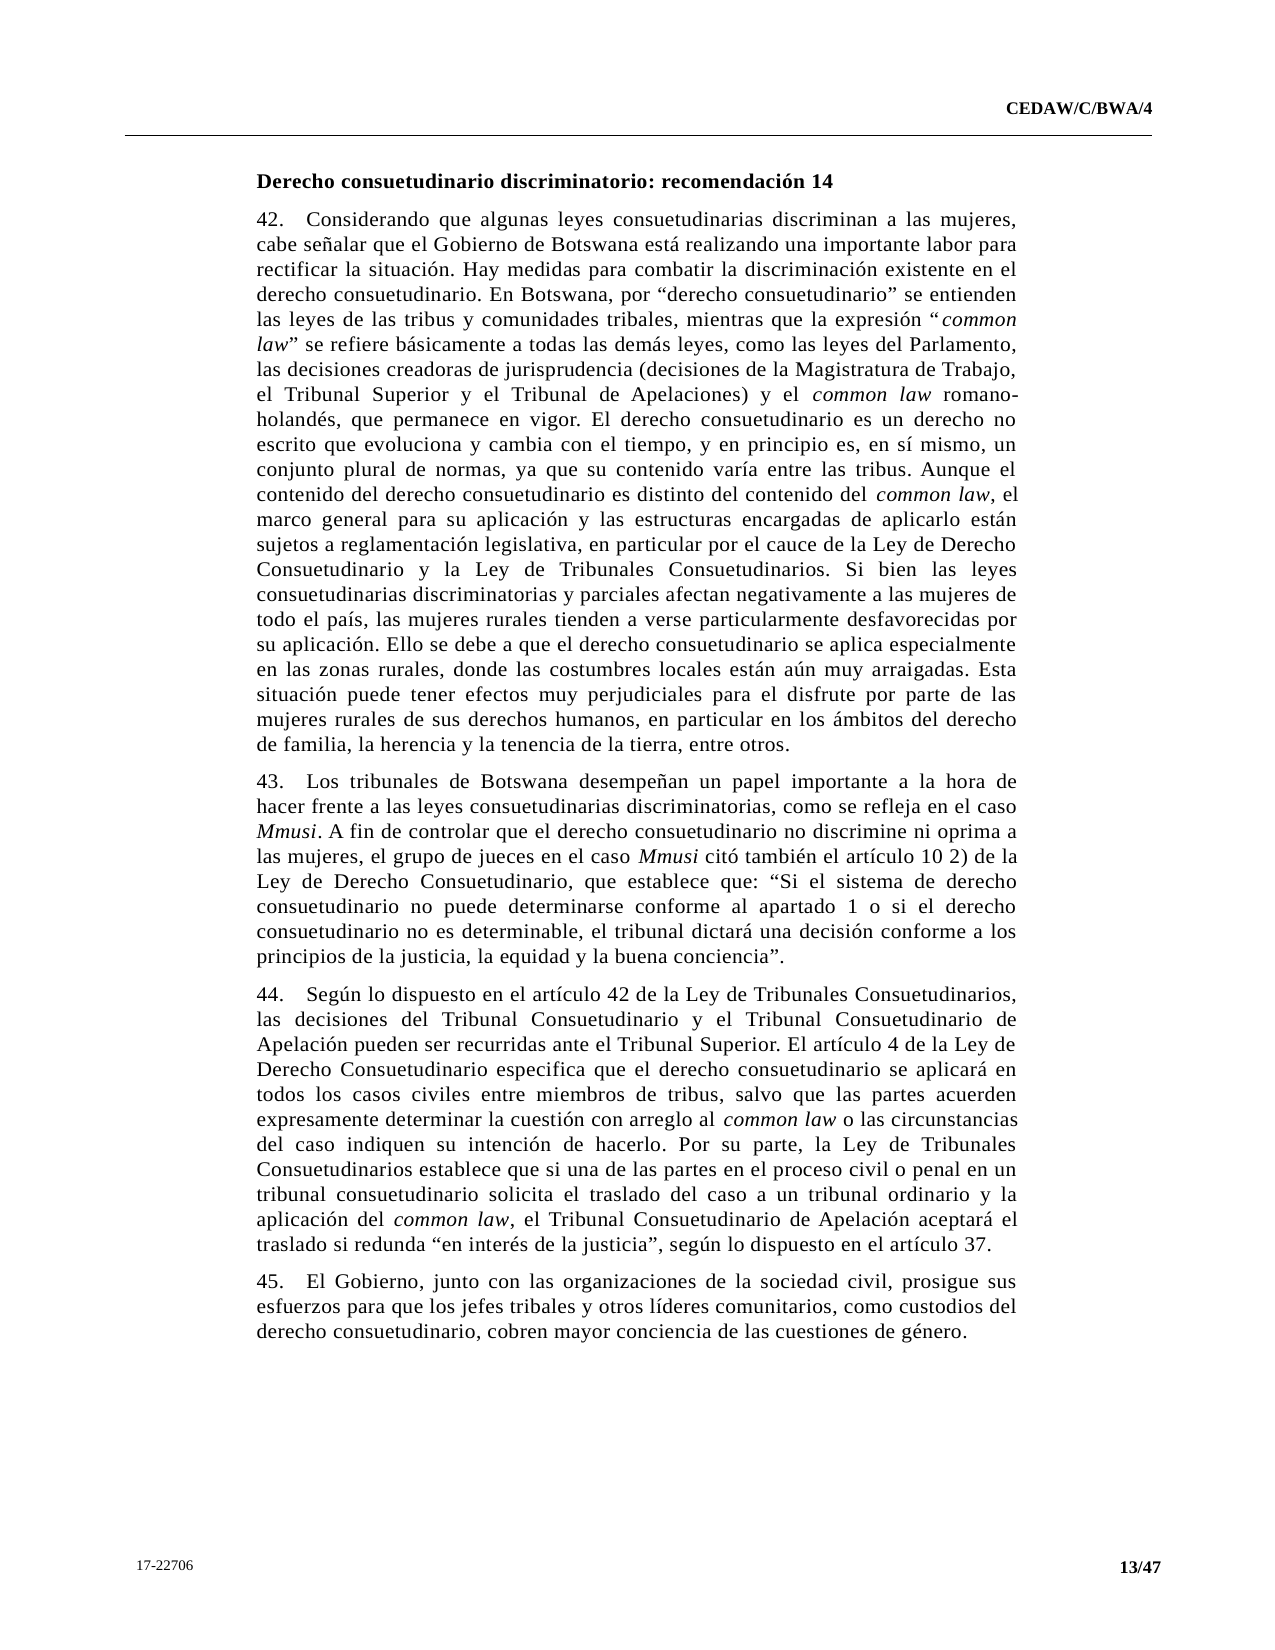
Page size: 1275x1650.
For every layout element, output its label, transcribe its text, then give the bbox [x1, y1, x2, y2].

list El Gobierno, junto con las organizaciones de la sociedad civil, prosigue sus esfuerzos para que los jefes tribales y otros líderes comunitarios, como custodios del derecho consuetudinario, cobren mayor conciencia de las cuestiones de género. [256, 1268, 1018, 1343]
text Derecho consuetudinario discriminatorio: recomendación 14 [124, 168, 1019, 193]
list Considerando que algunas leyes consuetudinarias discriminan a las mujeres, cabe señalar que el Gobierno de Botswana está realizando una importante labor para rectificar la situación. Hay medidas para combatir la discriminación existente en el derecho consuetudinario. En Botswana, por “derecho consuetudinario” se entienden las leyes de las tribus y comunidades tribales, mientras que la expresión “common law” se refiere básicamente a todas las demás leyes, como las leyes del Parlamento, las decisiones creadoras de jurisprudencia (decisiones de la Magistratura de Trabajo, el Tribunal Superior y el Tribunal de Apelaciones) y el common law romano-holandés, que permanece en vigor. El derecho consuetudinario es un derecho no escrito que evoluciona y cambia con el tiempo, y en principio es, en sí mismo, un conjunto plural de normas, ya que su contenido varía entre las tribus. Aunque el contenido del derecho consuetudinario es distinto del contenido del common law, el marco general para su aplicación y las estructuras encargadas de aplicarlo están sujetos a reglamentación legislativa, en particular por el cauce de la Ley de Derecho Consuetudinario y la Ley de Tribunales Consuetudinarios. Si bien las leyes consuetudinarias discriminatorias y parciales afectan negativamente a las mujeres de todo el país, las mujeres rurales tienden a verse particularmente desfavorecidas por su aplicación. Ello se debe a que el derecho consuetudinario se aplica especialmente en las zonas rurales, donde las costumbres locales están aún muy arraigadas. Esta situación puede tener efectos muy perjudiciales para el disfrute por parte de las mujeres rurales de sus derechos humanos, en particular en los ámbitos del derecho de familia, la herencia y la tenencia de la tierra, entre otros. [256, 206, 1018, 756]
list Los tribunales de Botswana desempeñan un papel importante a la hora de hacer frente a las leyes consuetudinarias discriminatorias, como se refleja en el caso Mmusi. A fin de controlar que el derecho consuetudinario no discrimine ni oprima a las mujeres, el grupo de jueces en el caso Mmusi citó también el artículo 10 2) de la Ley de Derecho Consuetudinario, que establece que: “Si el sistema de derecho consuetudinario no puede determinarse conforme al apartado 1 o si el derecho consuetudinario no es determinable, el tribunal dictará una decisión conforme a los principios de la justicia, la equidad y la buena conciencia”. [256, 768, 1018, 968]
list Según lo dispuesto en el artículo 42 de la Ley de Tribunales Consuetudinarios, las decisiones del Tribunal Consuetudinario y el Tribunal Consuetudinario de Apelación pueden ser recurridas ante el Tribunal Superior. El artículo 4 de la Ley de Derecho Consuetudinario especifica que el derecho consuetudinario se aplicará en todos los casos civiles entre miembros de tribus, salvo que las partes acuerden expresamente determinar la cuestión con arreglo al common law o las circunstancias del caso indiquen su intención de hacerlo. Por su parte, la Ley de Tribunales Consuetudinarios establece que si una de las partes en el proceso civil o penal en un tribunal consuetudinario solicita el traslado del caso a un tribunal ordinario y la aplicación del common law, el Tribunal Consuetudinario de Apelación aceptará el traslado si redunda “en interés de la justicia”, según lo dispuesto en el artículo 37. [256, 981, 1018, 1256]
